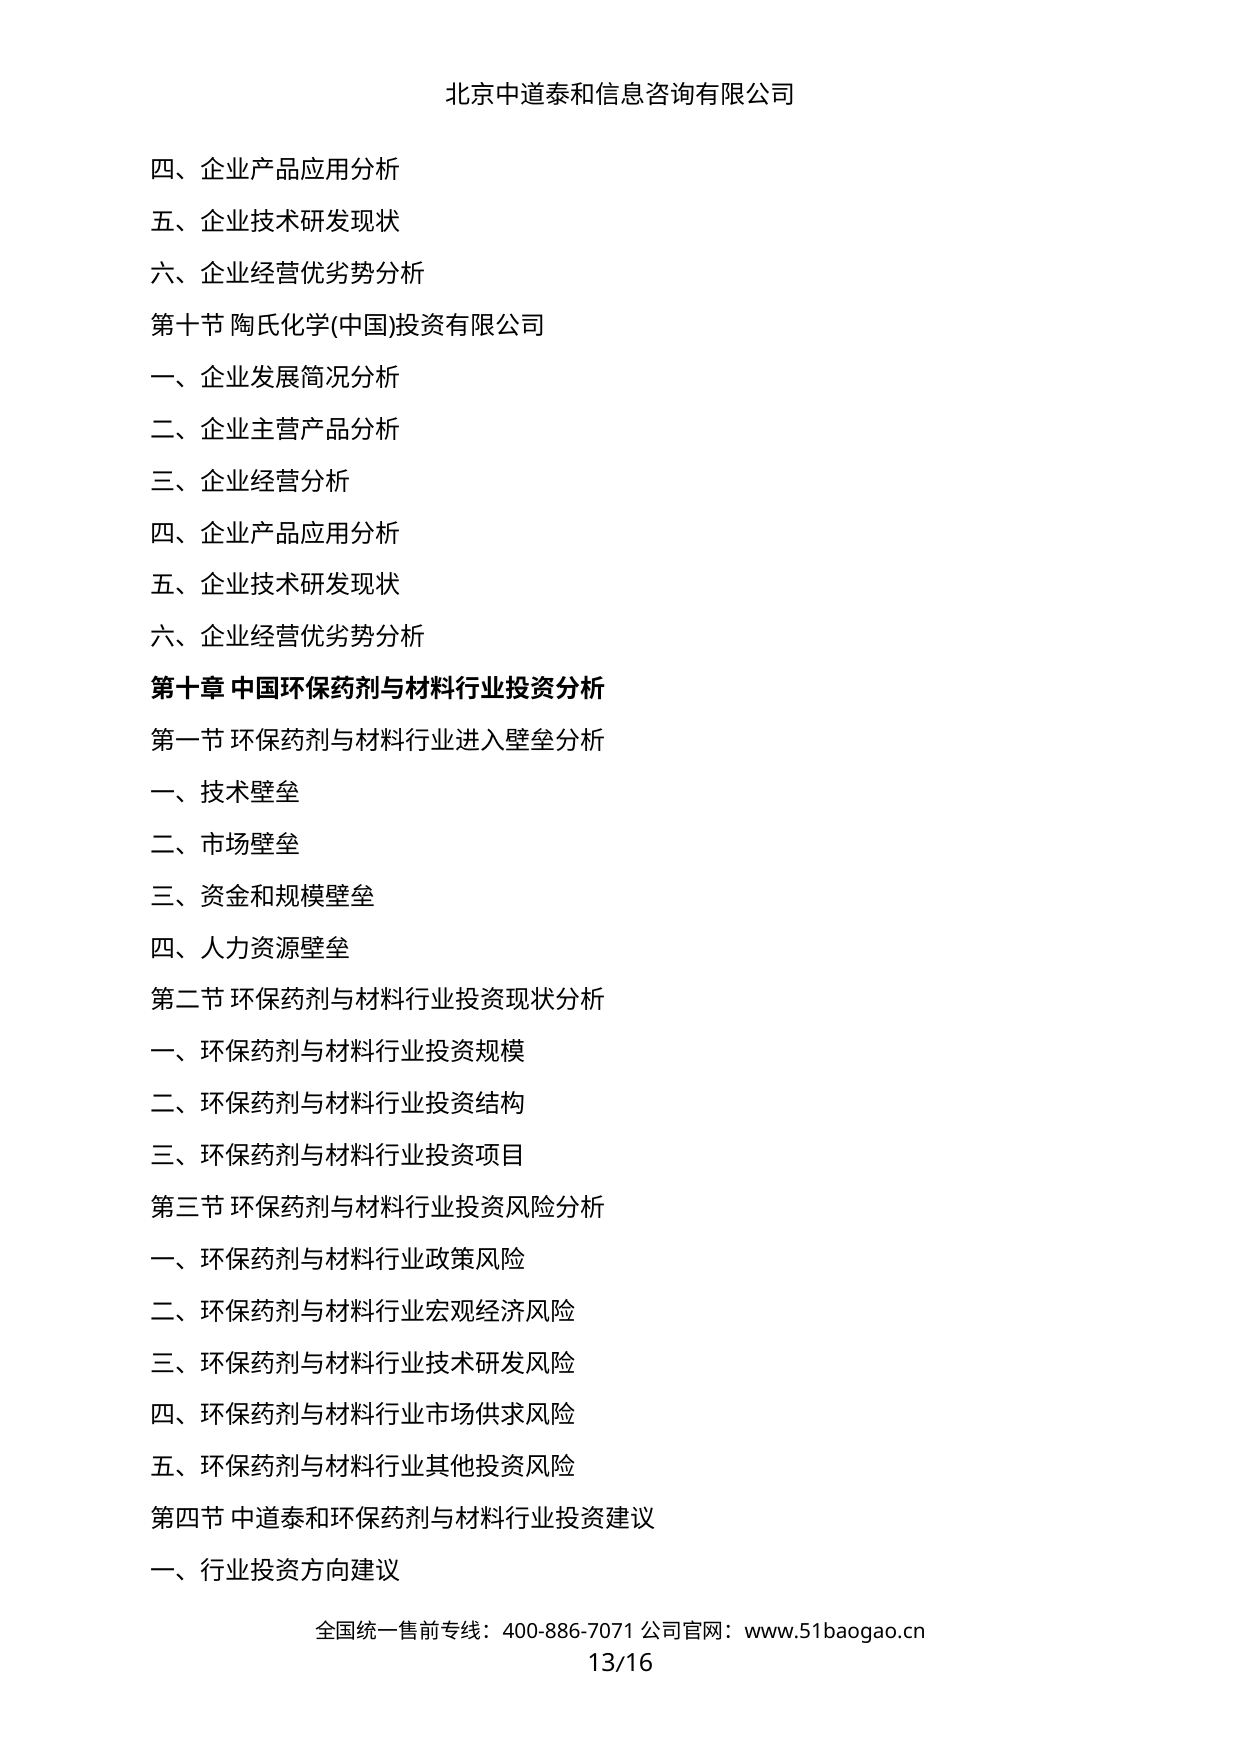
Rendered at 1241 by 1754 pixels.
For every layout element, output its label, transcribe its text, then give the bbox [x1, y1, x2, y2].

text 第十节 陶氏化学(中国)投资有限公司 [150, 306, 1090, 342]
text 一、环保药剂与材料行业投资规模 [150, 1032, 1090, 1068]
text 第一节 环保药剂与材料行业进入壁垒分析 [150, 721, 1090, 757]
text 第二节 环保药剂与材料行业投资现状分析 [150, 980, 1090, 1016]
text 四、环保药剂与材料行业市场供求风险 [150, 1395, 1090, 1431]
text 二、环保药剂与材料行业投资结构 [150, 1084, 1090, 1120]
text 一、企业发展简况分析 [150, 357, 1090, 394]
text 六、企业经营优劣势分析 [150, 617, 1090, 653]
text 二、环保药剂与材料行业宏观经济风险 [150, 1291, 1090, 1327]
text 一、行业投资方向建议 [150, 1551, 1090, 1587]
text 五、企业技术研发现状 [150, 565, 1090, 601]
text 三、企业经营分析 [150, 461, 1090, 497]
text 二、企业主营产品分析 [150, 409, 1090, 446]
text 三、环保药剂与材料行业技术研发风险 [150, 1343, 1090, 1379]
text 五、企业技术研发现状 [150, 202, 1090, 238]
text 六、企业经营优劣势分析 [150, 254, 1090, 290]
text 第四节 中道泰和环保药剂与材料行业投资建议 [150, 1499, 1090, 1535]
text 一、技术壁垒 [150, 772, 1090, 809]
text 一、环保药剂与材料行业政策风险 [150, 1239, 1090, 1276]
text 三、资金和规模壁垒 [150, 876, 1090, 912]
text 四、人力资源壁垒 [150, 928, 1090, 964]
text 三、环保药剂与材料行业投资项目 [150, 1136, 1090, 1172]
text 第十章 中国环保药剂与材料行业投资分析 [150, 669, 1090, 705]
text 二、市场壁垒 [150, 824, 1090, 861]
text 四、企业产品应用分析 [150, 150, 1090, 186]
text 四、企业产品应用分析 [150, 513, 1090, 549]
text 第三节 环保药剂与材料行业投资风险分析 [150, 1187, 1090, 1224]
text 五、环保药剂与材料行业其他投资风险 [150, 1447, 1090, 1483]
